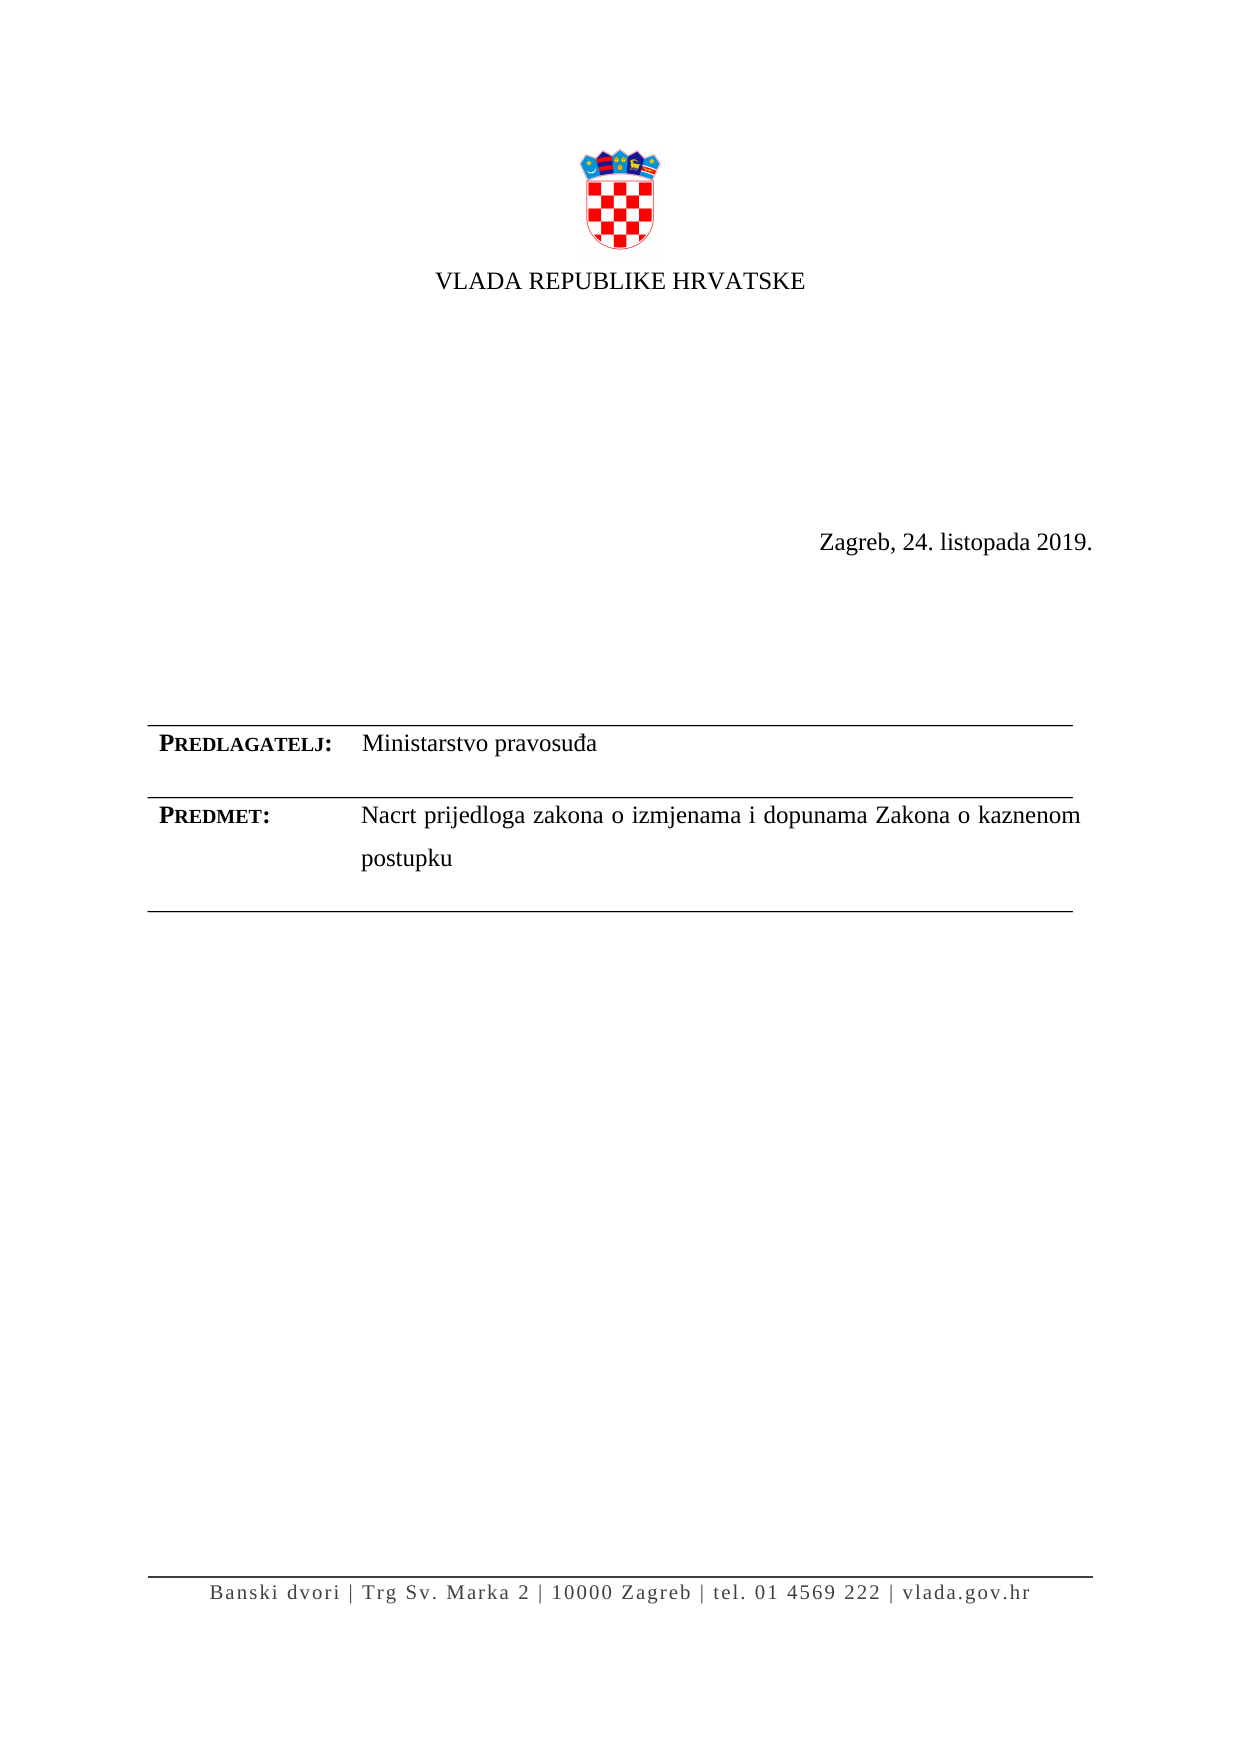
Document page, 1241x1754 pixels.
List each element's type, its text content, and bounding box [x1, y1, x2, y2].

table_header Ministarstvo pravosuđa [351, 729, 1093, 772]
table_header Nacrt prijedloga zakona o izmjenama i dopunama Zakona o kaznenom postupku [350, 800, 1093, 886]
picture [578, 147, 662, 260]
text VLADA REPUBLIKE HRVATSKE [148, 266, 1093, 295]
text Zagreb, 24. listopada 2019. [148, 527, 1093, 556]
text __________________________________________________________________________ [148, 700, 1093, 728]
table_header Predmet: [148, 800, 349, 886]
text __________________________________________________________________________ [148, 772, 1093, 800]
text Banski dvori | Trg Sv. Marka 2 | 10000 Zagreb | tel. 01 4569 222 | vlada.gov.hr [148, 1578, 1093, 1604]
table_header Predlagatelj: [148, 729, 351, 772]
text __________________________________________________________________________ [148, 886, 1093, 915]
